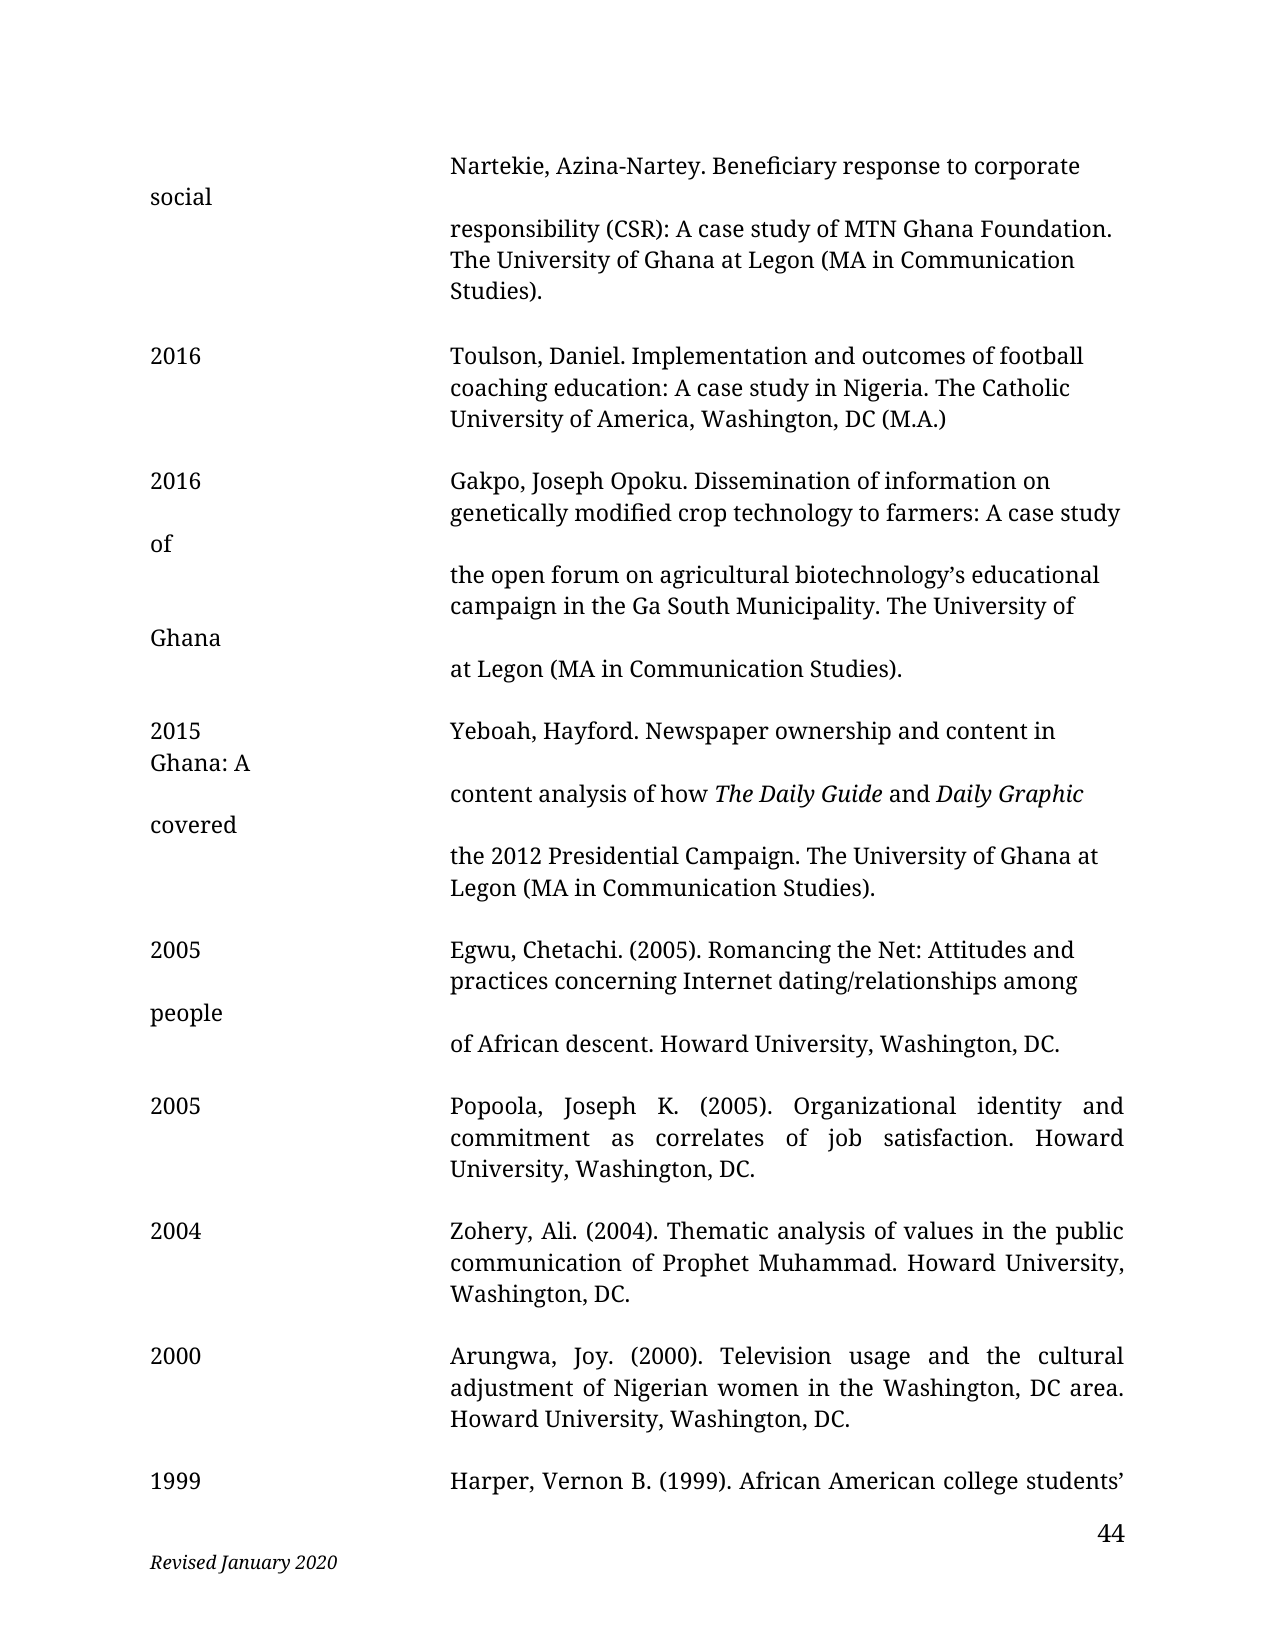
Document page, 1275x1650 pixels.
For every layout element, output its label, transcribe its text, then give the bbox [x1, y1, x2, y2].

text Studies). [150, 275, 1125, 306]
text of African descent. Howard University, Washington, DC. [150, 1028, 1125, 1059]
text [150, 1465, 1125, 1497]
text Nartekie, Azina-Nartey. Beneficiary response to corporate social [150, 150, 1125, 212]
text 2000 Arungwa, Joy. (2000). Television usage and the cultural adjustment of Nigerian women in the Washington, DC area. Howard University, Washington, DC. [150, 1340, 1125, 1434]
text 2016 Toulson, Daniel. Implementation and outcomes of football [150, 340, 1125, 372]
text the open forum on agricultural biotechnology’s educational [150, 559, 1125, 590]
text 2016 Gakpo, Joseph Opoku. Dissemination of information on [150, 465, 1125, 497]
text 2005 Popoola, Joseph K. (2005). Organizational identity and commitment as correlates of job satisfaction. Howard University, Washington, DC. [150, 1090, 1125, 1184]
text campaign in the Ga South Municipality. The University of Ghana [150, 590, 1125, 653]
text 2015 Yeboah, Hayford. Newspaper ownership and content in Ghana: A [150, 715, 1125, 778]
text the 2012 Presidential Campaign. The University of Ghana at [150, 840, 1125, 872]
text The University of Ghana at Legon (MA in Communication [150, 244, 1125, 275]
text at Legon (MA in Communication Studies). [150, 653, 1125, 684]
text coaching education: A case study in Nigeria. The Catholic [150, 372, 1125, 403]
text Legon (MA in Communication Studies). [150, 872, 1125, 903]
text content analysis of how The Daily Guide and Daily Graphic covered [150, 778, 1125, 840]
text 2004 Zohery, Ali. (2004). Thematic analysis of values in the public communication of Prophet Muhammad. Howard University, Washington, DC. [150, 1215, 1125, 1309]
text 2005 Egwu, Chetachi. (2005). Romancing the Net: Attitudes and [150, 934, 1125, 965]
text responsibility (CSR): A case study of MTN Ghana Foundation. [150, 212, 1125, 244]
text University of America, Washington, DC (M.A.) [150, 403, 1125, 434]
text genetically modified crop technology to farmers: A case study of [150, 497, 1125, 559]
text practices concerning Internet dating/relationships among people [150, 965, 1125, 1028]
